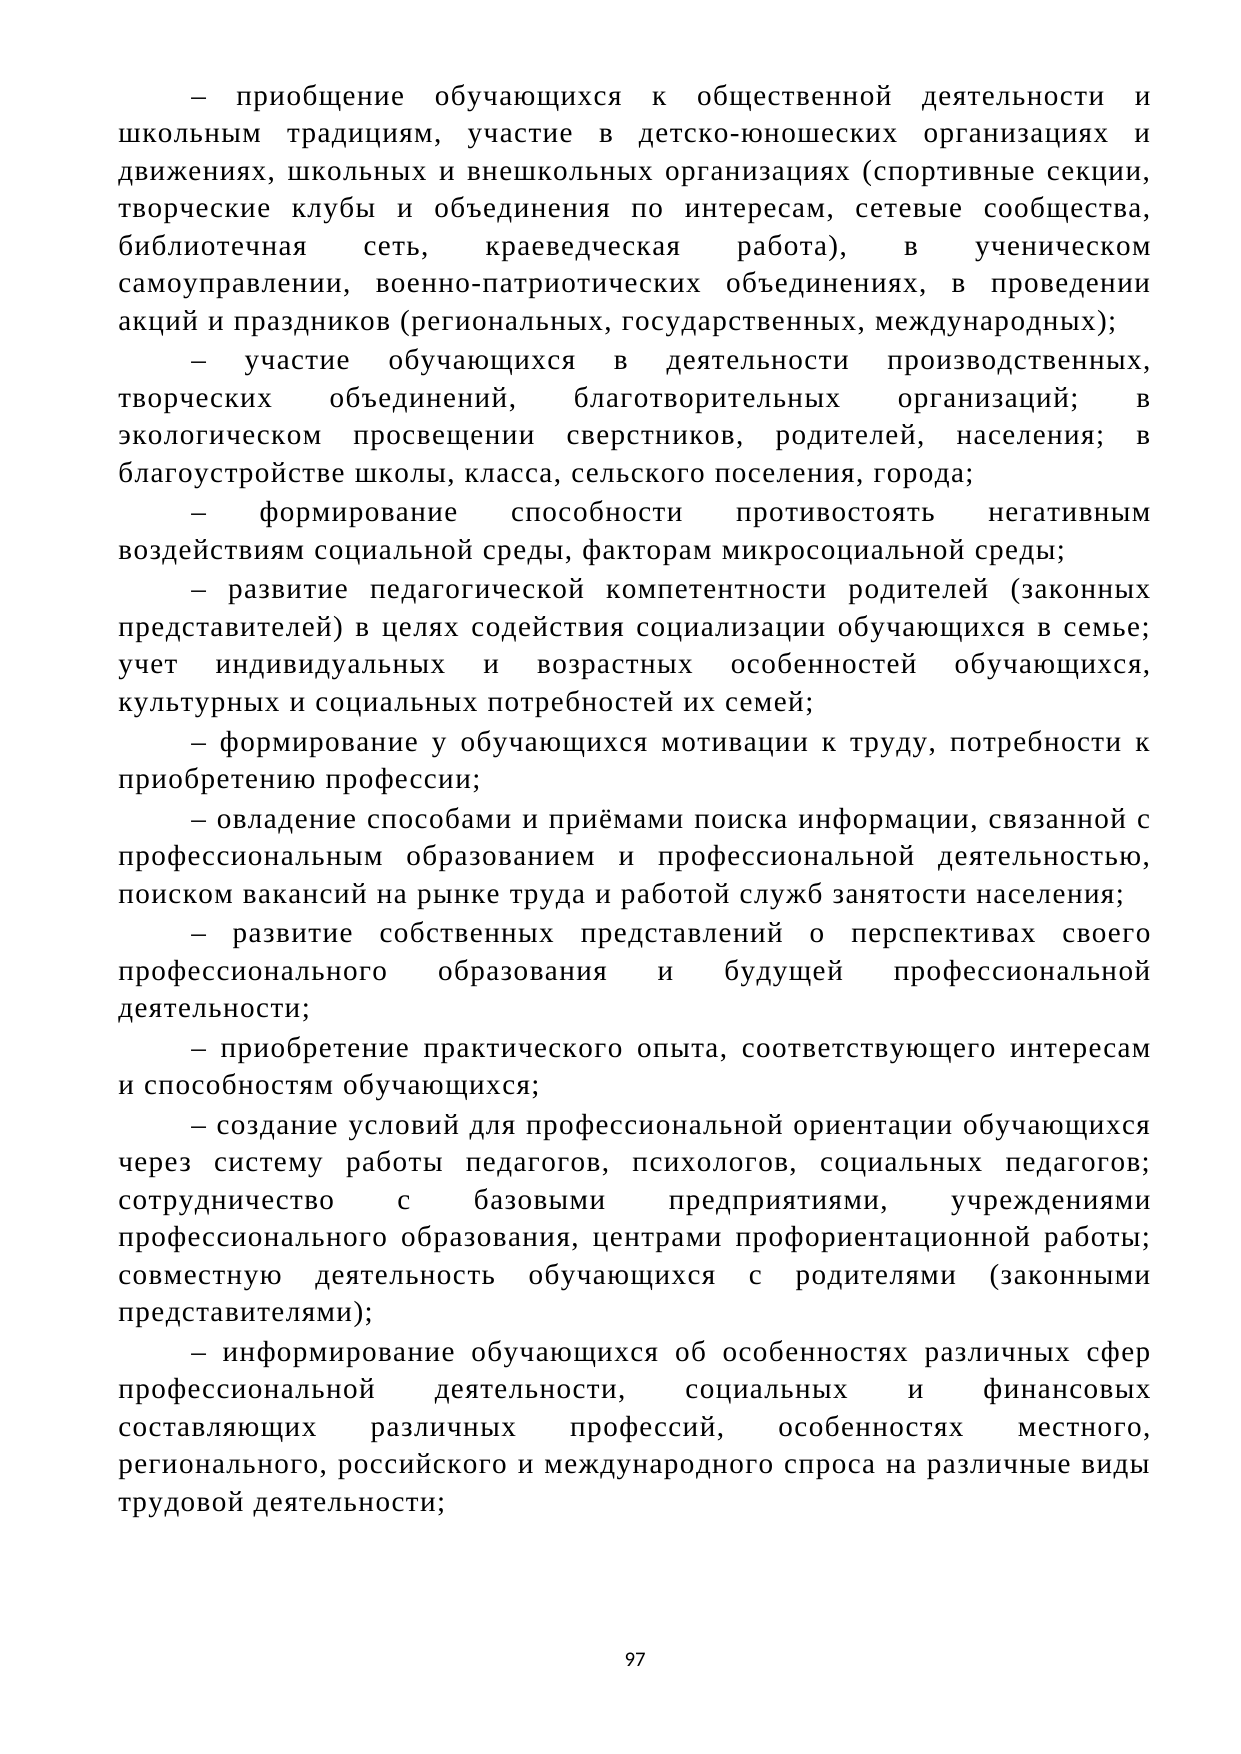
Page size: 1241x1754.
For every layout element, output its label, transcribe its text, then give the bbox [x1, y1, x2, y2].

subtitle – участие обучающихся в деятельности производственных, творческих объединений, благотворительных организаций; в экологическом просвещении сверстников, родителей, населения; в благоустройстве школы, класса, сельского поселения, города; [118, 338, 1152, 488]
subtitle – формирование способности противостоять негативным воздействиям социальной среды, факторам микросоциальной среды; [118, 491, 1152, 566]
subtitle – развитие педагогической компетентности родителей (законных представителей) в целях содействия социализации обучающихся в семье; учет индивидуальных и возрастных особенностей обучающихся, культурных и социальных потребностей их семей; [118, 568, 1152, 718]
subtitle – развитие собственных представлений о перспективах своего профессионального образования и будущей профессиональной деятельности; [118, 911, 1152, 1024]
subtitle – создание условий для профессиональной ориентации обучающихся через систему работы педагогов, психологов, социальных педагогов; сотрудничество с базовыми предприятиями, учреждениями профессионального образования, центрами профориентационной работы; совместную деятельность обучающихся с родителями (законными представителями); [118, 1103, 1152, 1328]
subtitle – приобретение практического опыта, соответствующего интересам и способностям обучающихся; [118, 1026, 1152, 1101]
subtitle – овладение способами и приёмами поиска информации, связанной с профессиональным образованием и профессиональной деятельностью, поиском вакансий на рынке труда и работой служб занятости населения; [118, 797, 1152, 909]
subtitle – приобщение обучающихся к общественной деятельности и школьным традициям, участие в детско-юношеских организациях и движениях, школьных и внешкольных организациях (спортивные секции, творческие клубы и объединения по интересам, сетевые сообщества, библиотечная сеть, краеведческая работа), в ученическом самоуправлении, военно-патриотических объединениях, в проведении акций и праздников (региональных, государственных, международных); [118, 74, 1152, 336]
subtitle – формирование у обучающихся мотивации к труду, потребности к приобретению профессии; [118, 720, 1152, 795]
subtitle – информирование обучающихся об особенностях различных сфер профессиональной деятельности, социальных и финансовых составляющих различных профессий, особенностях местного, регионального, российского и международного спроса на различные виды трудовой деятельности; [118, 1330, 1152, 1518]
